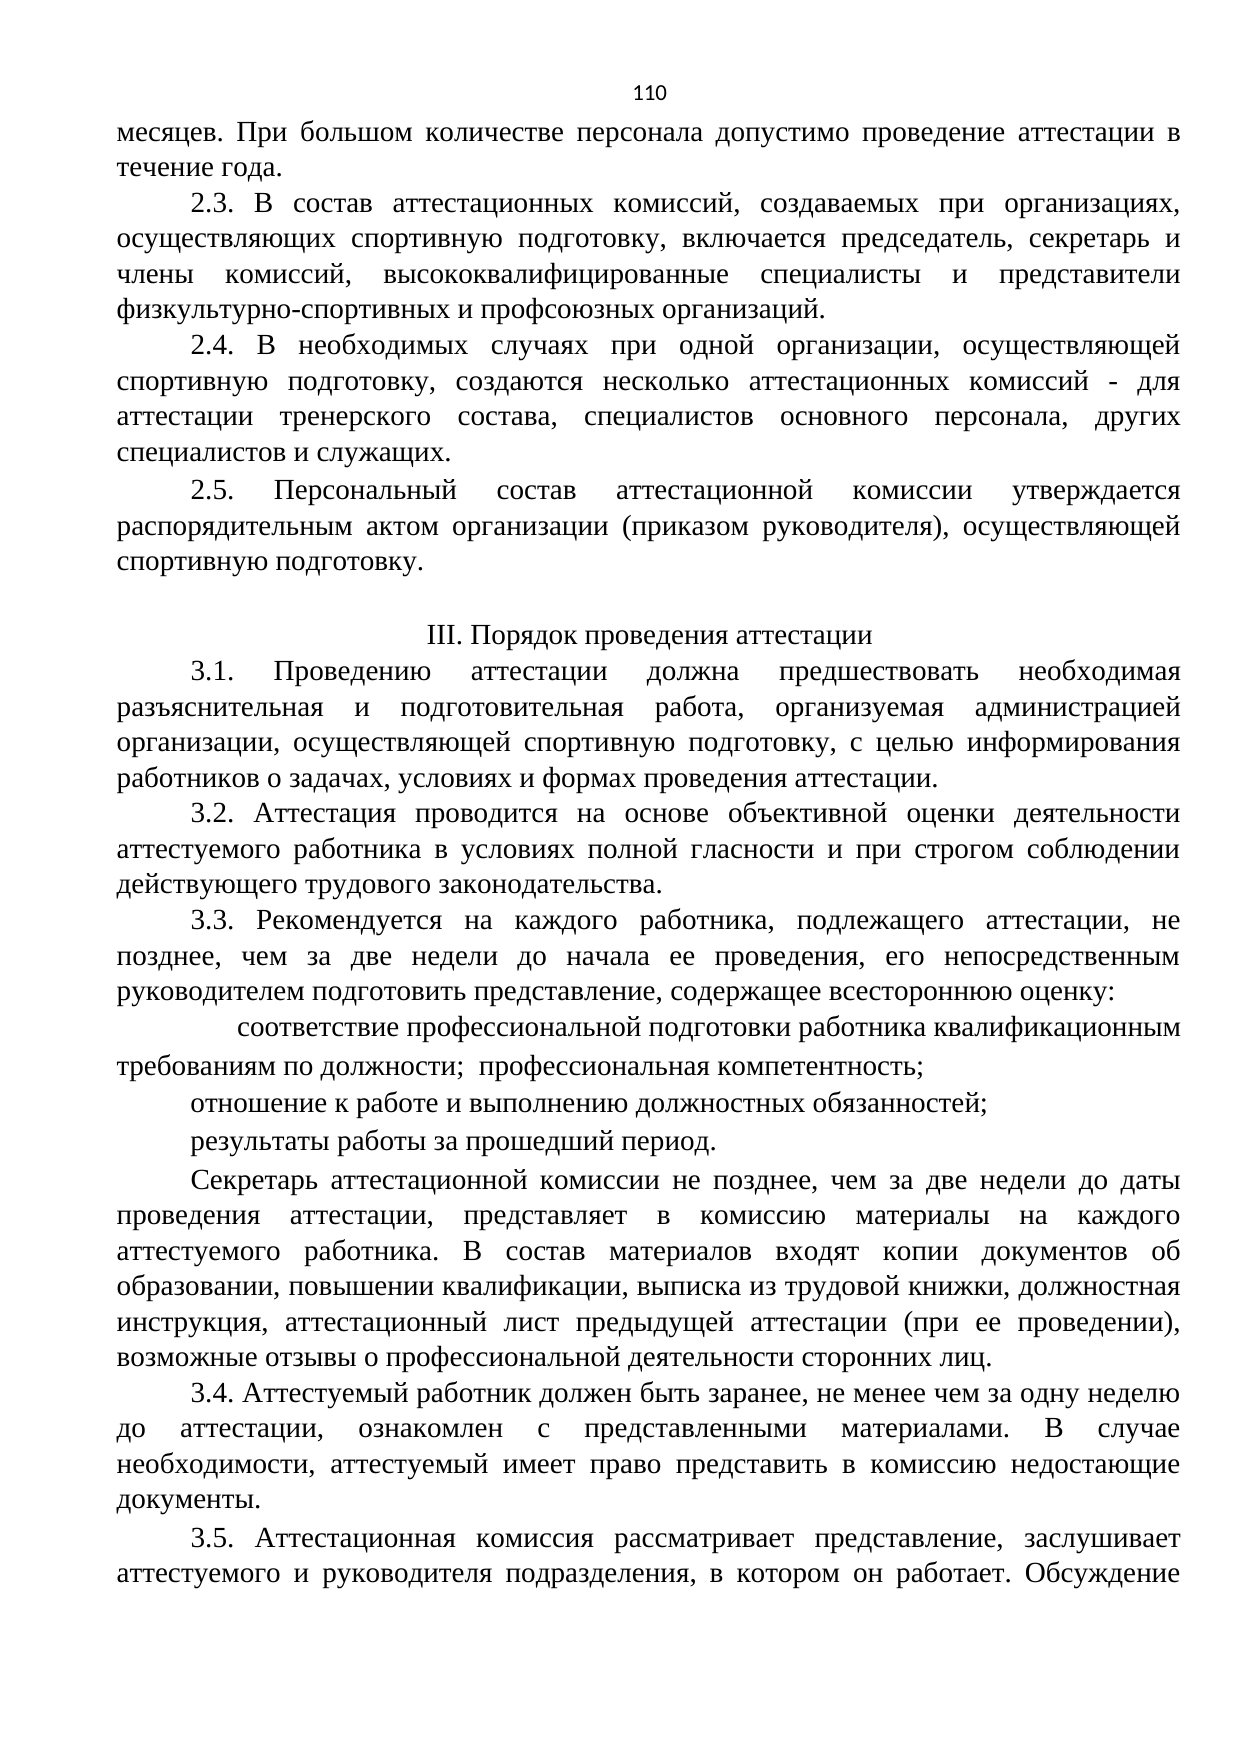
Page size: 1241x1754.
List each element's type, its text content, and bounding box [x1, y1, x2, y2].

text 2.4. В необходимых случаях при одной организации, осуществляющей спортивную подготовку, создаются несколько аттестационных комиссий - для аттестации тренерского состава, специалистов основного персонала, других специалистов и служащих. [116, 327, 1181, 467]
text требованиям по должности; профессиональная компетентность; отношение к работе и выполнению должностных обязанностей; результаты работы за прошедший период. [116, 1048, 989, 1157]
subtitle III. Порядок проведения аттестации [129, 617, 1169, 651]
text 3.1. Проведению аттестации должна предшествовать необходимая разъяснительная и подготовительная работа, организуемая администрацией организации, осуществляющей спортивную подготовку, с целью информирования работников о задачах, условиях и формах проведения аттестации. [116, 653, 1181, 793]
text 3.4. Аттестуемый работник должен быть заранее, не менее чем за одну неделю до аттестации, ознакомлен с представленными материалами. В случае необходимости, аттестуемый имеет право представить в комиссию недостающие документы. [116, 1375, 1181, 1515]
text соответствие профессиональной подготовки работника квалификационным [118, 1009, 1181, 1042]
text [116, 1520, 1181, 1589]
text Секретарь аттестационной комиссии не позднее, чем за две недели до даты проведения аттестации, представляет в комиссию материалы на каждого аттестуемого работника. В состав материалов входят копии документов об образовании, повышении квалификации, выписка из трудовой книжки, должностная инструкция, аттестационный лист предыдущей аттестации (при ее проведении), возможные отзывы о профессиональной деятельности сторонних лиц. [116, 1162, 1181, 1373]
text 3.2. Аттестация проводится на основе объективной оценки деятельности аттестуемого работника в условиях полной гласности и при строгом соблюдении действующего трудового законодательства. [116, 795, 1181, 900]
text 2.5. Персональный состав аттестационной комиссии утверждается распорядительным актом организации (приказом руководителя), осуществляющей спортивную подготовку. [116, 472, 1181, 577]
text 2.3. В состав аттестационных комиссий, создаваемых при организациях, осуществляющих спортивную подготовку, включается председатель, секретарь и члены комиссий, высококвалифицированные специалисты и представители физкультурно-спортивных и профсоюзных организаций. [116, 185, 1181, 325]
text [116, 114, 1181, 183]
text 3.3. Рекомендуется на каждого работника, подлежащего аттестации, не позднее, чем за две недели до начала ее проведения, его непосредственным руководителем подготовить представление, содержащее всестороннюю оценку: [116, 902, 1181, 1007]
